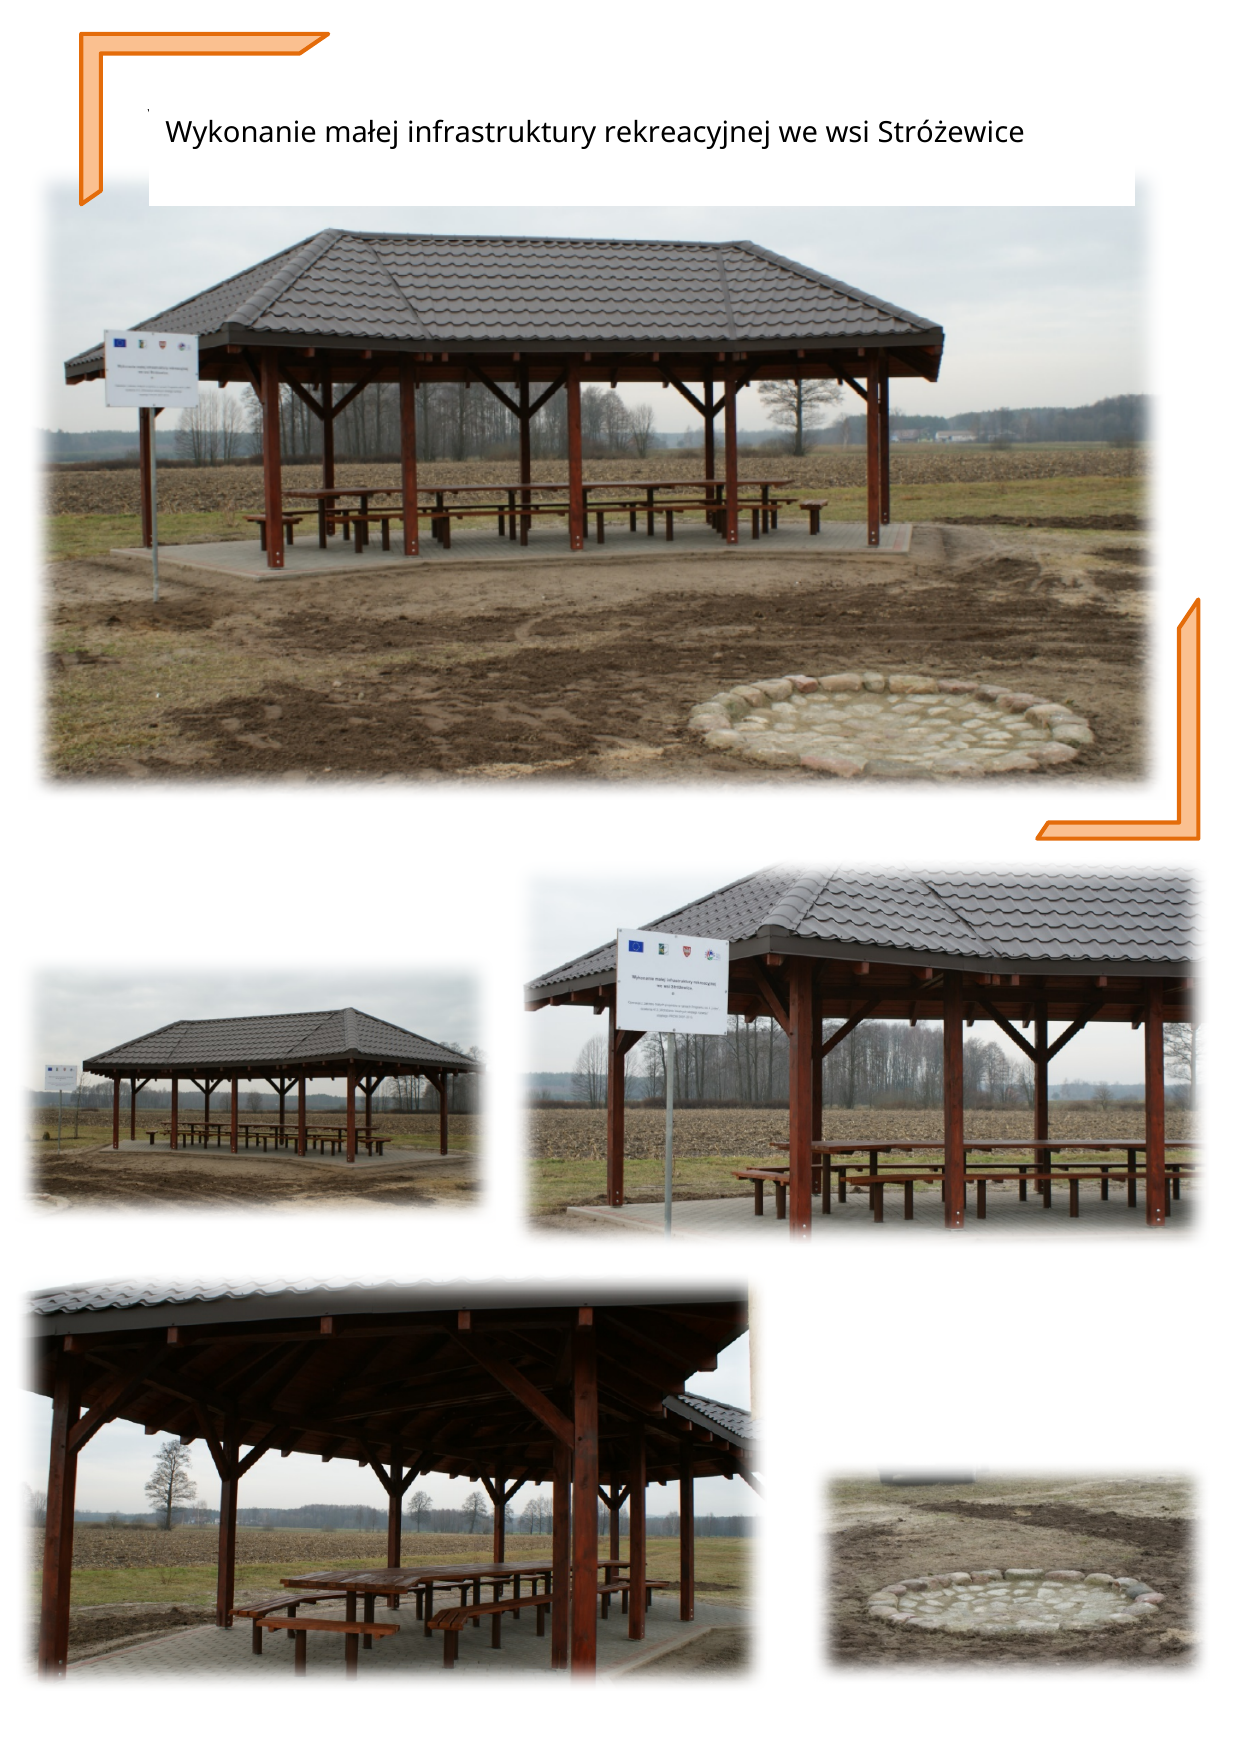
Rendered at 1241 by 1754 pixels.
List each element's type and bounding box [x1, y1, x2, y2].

picture [57, 192, 1136, 770]
picture [540, 886, 1182, 1221]
picture [840, 1490, 1182, 1655]
picture [45, 1301, 739, 1663]
picture [45, 982, 467, 1194]
